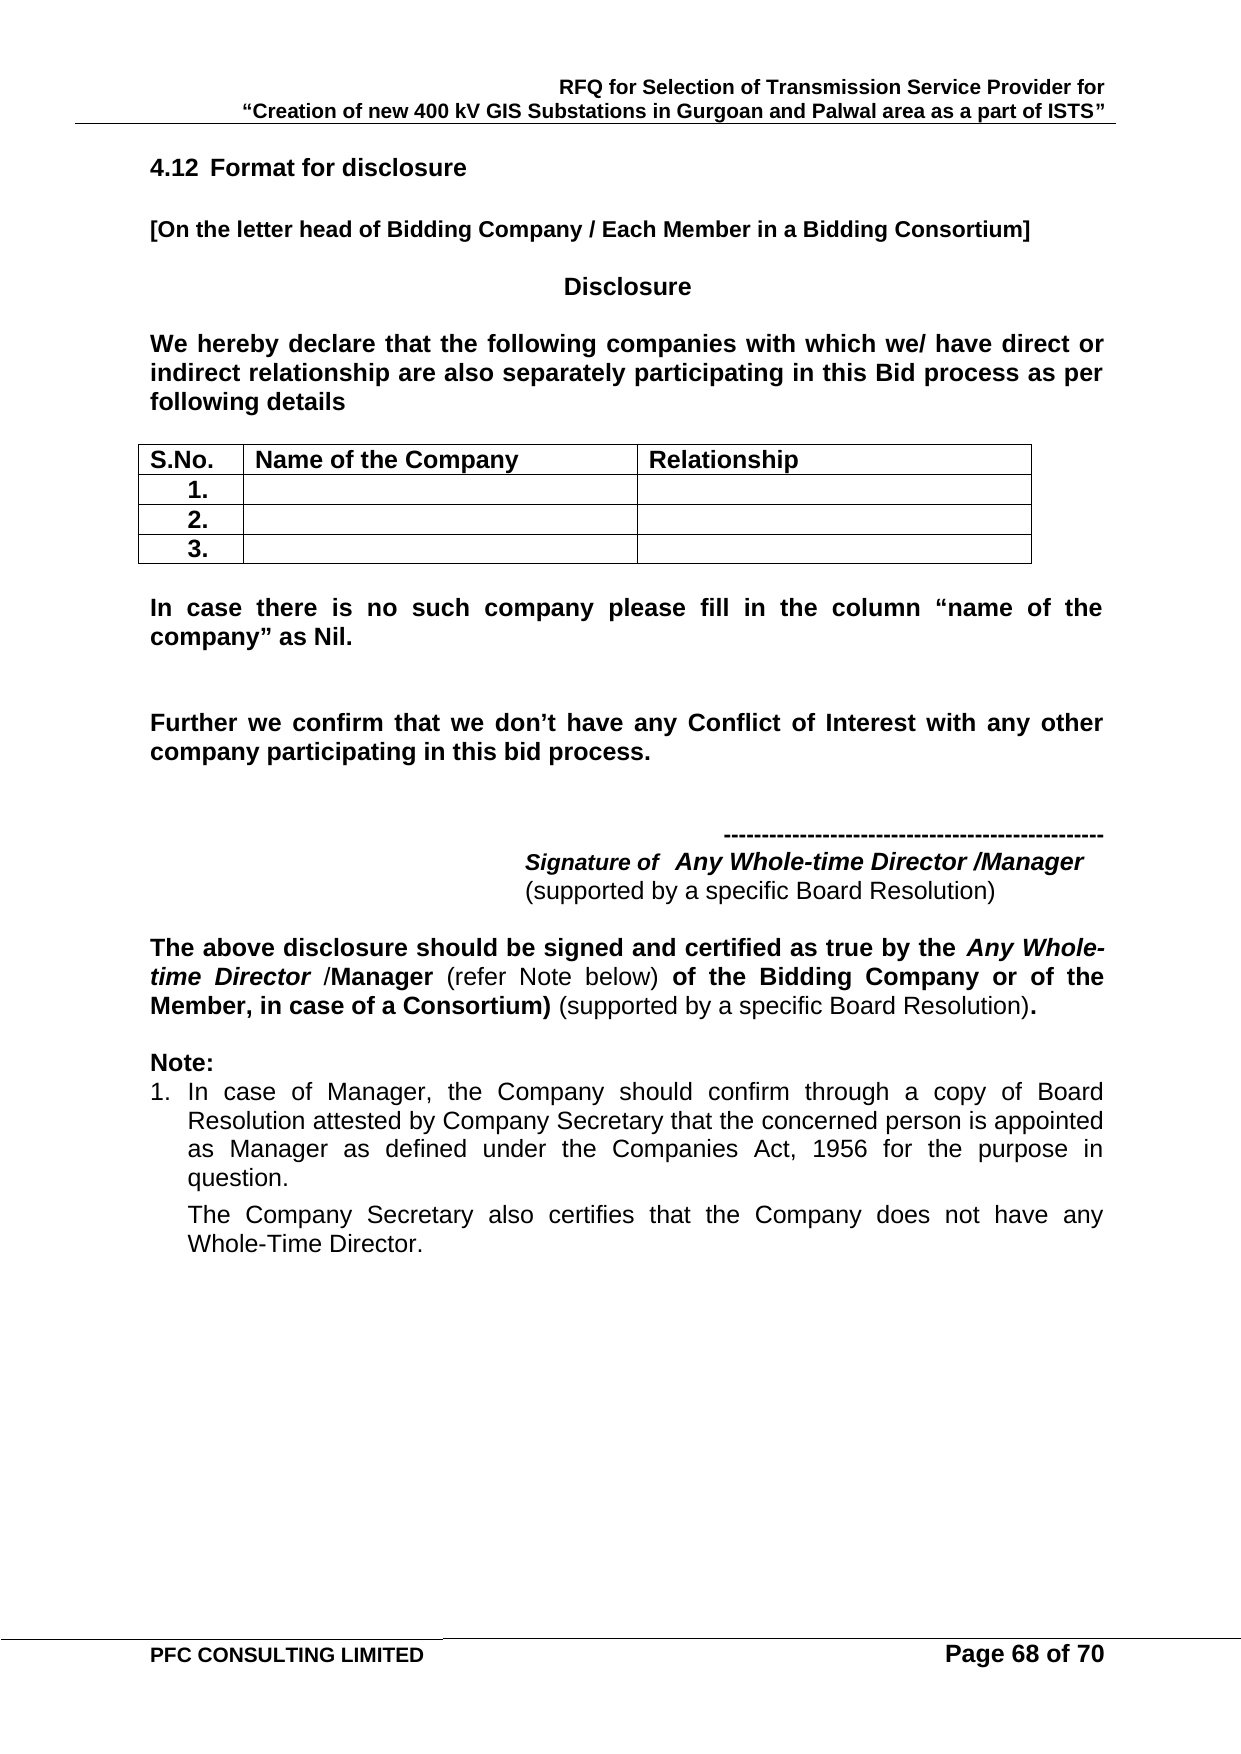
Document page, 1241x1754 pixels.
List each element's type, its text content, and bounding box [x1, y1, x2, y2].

text The above disclosure should be signed and certified as true by the Any Whole-time Director /Manager (refer Note below) of the Bidding Company or of the Member, in case of a Consortium) (supported by a specific Board Resolution). [150, 933, 1105, 1019]
table_header S.No. [139, 445, 243, 474]
table_cell [244, 535, 637, 563]
table_cell [638, 475, 1031, 504]
table_cell [244, 505, 637, 533]
table_cell [638, 535, 1031, 563]
subtitle The Company Secretary also certifies that the Company does not have any Whole-Time Director. [187, 1200, 1105, 1258]
table_cell [139, 535, 243, 563]
subtitle Format for disclosure [150, 153, 1105, 181]
table_cell [139, 505, 243, 533]
text Signature of Any Whole-time Director /Manager (supported by a specific Board Resolution) [525, 847, 1105, 904]
text In case there is no such company please fill in the column “name of the company” as Nil. [150, 593, 1105, 651]
table_cell [244, 475, 637, 504]
table_cell [139, 475, 243, 504]
table_header Name of the Company [244, 445, 637, 474]
table_cell [638, 505, 1031, 533]
text -------------------------------------------------- [150, 821, 1105, 847]
text Disclosure [150, 272, 1105, 300]
text We hereby declare that the following companies with which we/ have direct or indirect relationship are also separately participating in this Bid process as per following details [150, 329, 1105, 415]
table_header Relationship [638, 445, 1031, 474]
text [On the letter head of Bidding Company / Each Member in a Bidding Consortium] [150, 216, 1105, 243]
list In case of Manager, the Company should confirm through a copy of Board Resolution attested by Company Secretary that the concerned person is appointed as Manager as defined under the Companies Act, 1956 for the purpose in question. [150, 1077, 1105, 1192]
text Note: [150, 1048, 1105, 1077]
text Further we confirm that we don’t have any Conflict of Interest with any other company participating in this bid process. [150, 708, 1105, 766]
